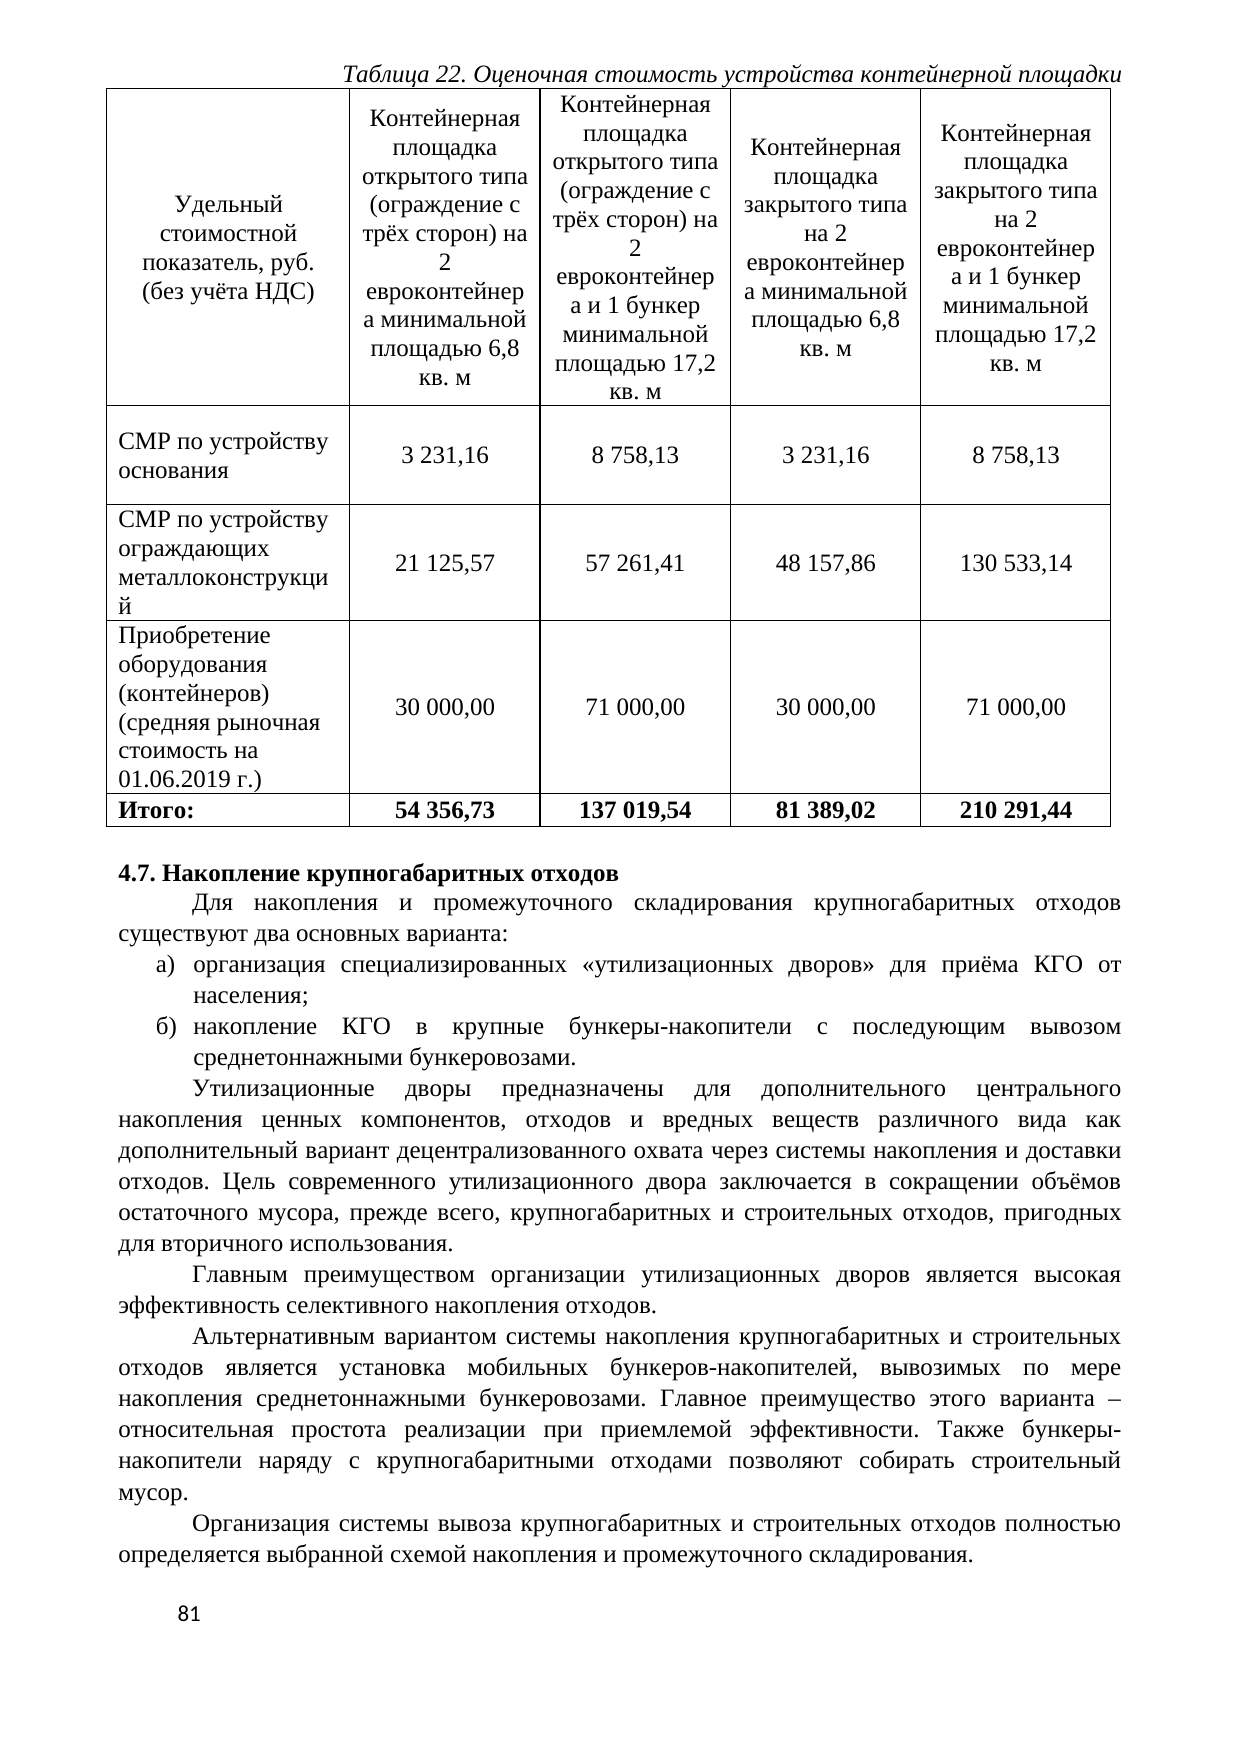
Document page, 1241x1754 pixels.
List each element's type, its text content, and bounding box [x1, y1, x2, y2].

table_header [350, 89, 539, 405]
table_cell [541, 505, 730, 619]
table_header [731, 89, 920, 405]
subtitle 4.7. Накопление крупногабаритных отходов [118, 858, 1122, 887]
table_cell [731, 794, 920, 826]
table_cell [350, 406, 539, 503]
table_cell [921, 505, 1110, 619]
text Главным преимуществом организации утилизационных дворов является высокая эффективность селективного накопления отходов. [118, 1259, 1122, 1319]
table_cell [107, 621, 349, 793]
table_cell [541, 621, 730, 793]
list организация специализированных «утилизационных дворов» для приёма КГО от населения; [156, 949, 1122, 1009]
text Утилизационные дворы предназначены для дополнительного центрального накопления ценных компонентов, отходов и вредных веществ различного вида как дополнительный вариант децентрализованного охвата через системы накопления и доставки отходов. Цель современного утилизационного двора заключается в сокращении объёмов остаточного мусора, прежде всего, крупногабаритных и строительных отходов, пригодных для вторичного использования. [118, 1073, 1122, 1257]
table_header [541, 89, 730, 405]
text Альтернативным вариантом системы накопления крупногабаритных и строительных отходов является установка мобильных бункеров-накопителей, вывозимых по мере накопления среднетоннажными бункеровозами. Главное преимущество этого варианта – относительная простота реализации при приемлемой эффективности. Также бункеры-накопители наряду с крупногабаритными отходами позволяют собирать строительный мусор. [118, 1321, 1122, 1505]
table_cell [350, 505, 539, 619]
list накопление КГО в крупные бункеры-накопители с последующим вывозом среднетоннажными бункеровозами. [156, 1011, 1122, 1071]
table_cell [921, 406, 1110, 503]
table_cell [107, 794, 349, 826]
text Организация системы вывоза крупногабаритных и строительных отходов полностью определяется выбранной схемой накопления и промежуточного складирования. [118, 1508, 1122, 1567]
text Таблица 22. Оценочная стоимость устройства контейнерной площадки [118, 59, 1122, 88]
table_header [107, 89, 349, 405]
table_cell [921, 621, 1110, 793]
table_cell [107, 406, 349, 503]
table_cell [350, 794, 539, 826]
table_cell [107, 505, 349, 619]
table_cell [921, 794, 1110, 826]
text Для накопления и промежуточного складирования крупногабаритных отходов существуют два основных варианта: [118, 887, 1122, 947]
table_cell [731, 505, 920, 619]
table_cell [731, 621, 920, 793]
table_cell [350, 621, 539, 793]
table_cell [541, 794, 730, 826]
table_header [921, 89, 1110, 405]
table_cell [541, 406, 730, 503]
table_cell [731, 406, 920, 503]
